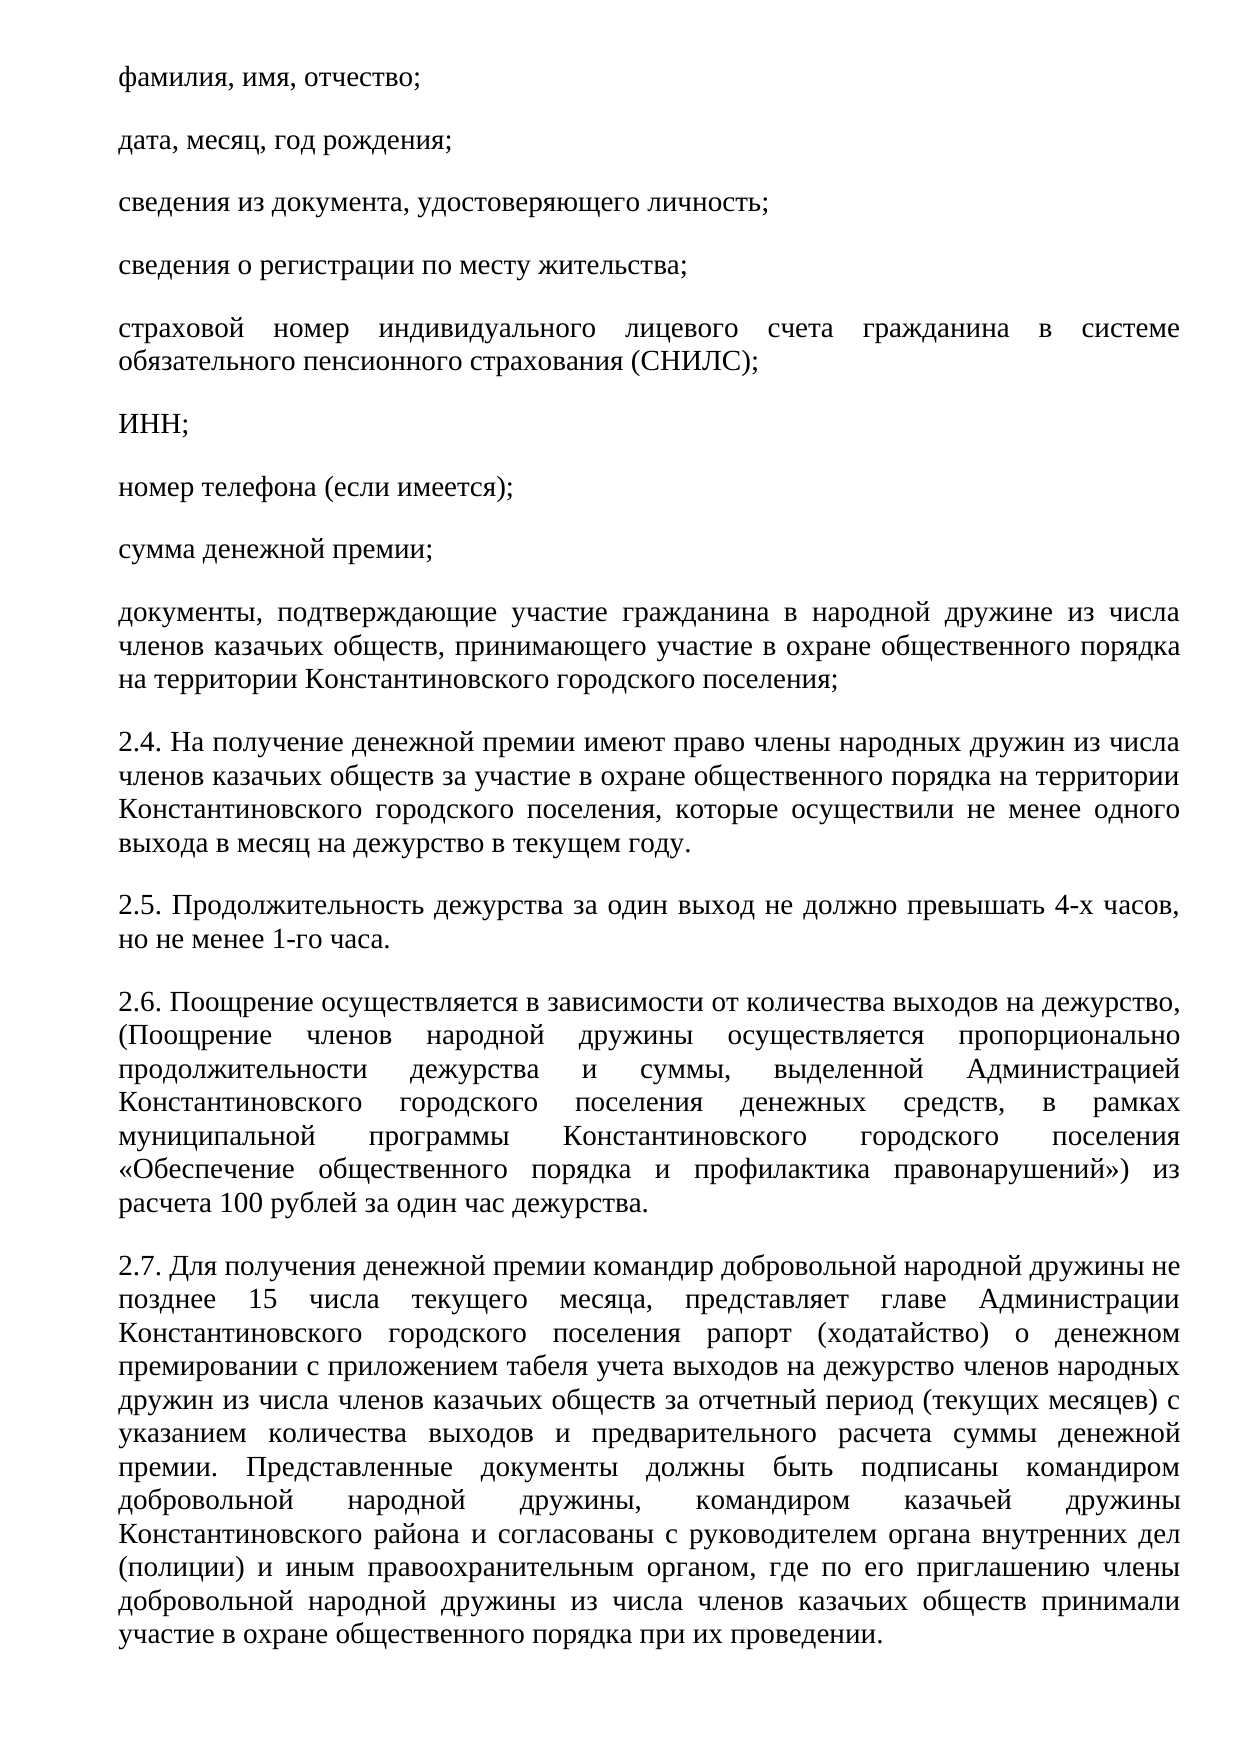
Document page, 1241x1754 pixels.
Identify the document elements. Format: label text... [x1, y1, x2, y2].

text номер телефона (если имеется); [118, 469, 1181, 502]
text 2.6. Поощрение осуществляется в зависимости от количества выходов на дежурство, (Поощрение членов народной дружины осуществляется пропорционально продолжительности дежурства и суммы, выделенной Администрацией Константиновского городского поселения денежных средств, в рамках муниципальной программы Константиновского городского поселения «Обеспечение общественного порядка и профилактика правонарушений») из расчета 100 рублей за один час дежурства. [118, 984, 1181, 1218]
text 2.7. Для получения денежной премии командир добровольной народной дружины не позднее 15 числа текущего месяца, представляет главе Администрации Константиновского городского поселения рапорт (ходатайство) о денежном премировании с приложением табеля учета выходов на дежурство членов народных дружин из числа членов казачьих обществ за отчетный период (текущих месяцев) с указанием количества выходов и предварительного расчета суммы денежной премии. Представленные документы должны быть подписаны командиром добровольной народной дружины, командиром казачьей дружины Константиновского района и согласованы с руководителем органа внутренних дел (полиции) и иным правоохранительным органом, где по его приглашению члены добровольной народной дружины из числа членов казачьих обществ принимали участие в охране общественного порядка при их проведении. [118, 1248, 1181, 1650]
text дата, месяц, год рождения; [118, 122, 1181, 155]
text документы, подтверждающие участие гражданина в народной дружине из числа членов казачьих обществ, принимающего участие в охране общественного порядка на территории Константиновского городского поселения; [118, 594, 1181, 695]
text 2.4. На получение денежной премии имеют право члены народных дружин из числа членов казачьих обществ за участие в охране общественного порядка на территории Константиновского городского поселения, которые осуществили не менее одного выхода в месяц на дежурство в текущем году. [118, 724, 1181, 858]
text сумма денежной премии; [118, 532, 1181, 565]
text фамилия, имя, отчество; [118, 59, 1181, 93]
text ИНН; [118, 406, 1181, 440]
text сведения о регистрации по месту жительства; [118, 247, 1181, 281]
text 2.5. Продолжительность дежурства за один выход не должно превышать 4-х часов, но не менее 1-го часа. [118, 887, 1181, 954]
text сведения из документа, удостоверяющего личность; [118, 184, 1181, 218]
text страховой номер индивидуального лицевого счета гражданина в системе обязательного пенсионного страхования (СНИЛС); [118, 310, 1181, 377]
